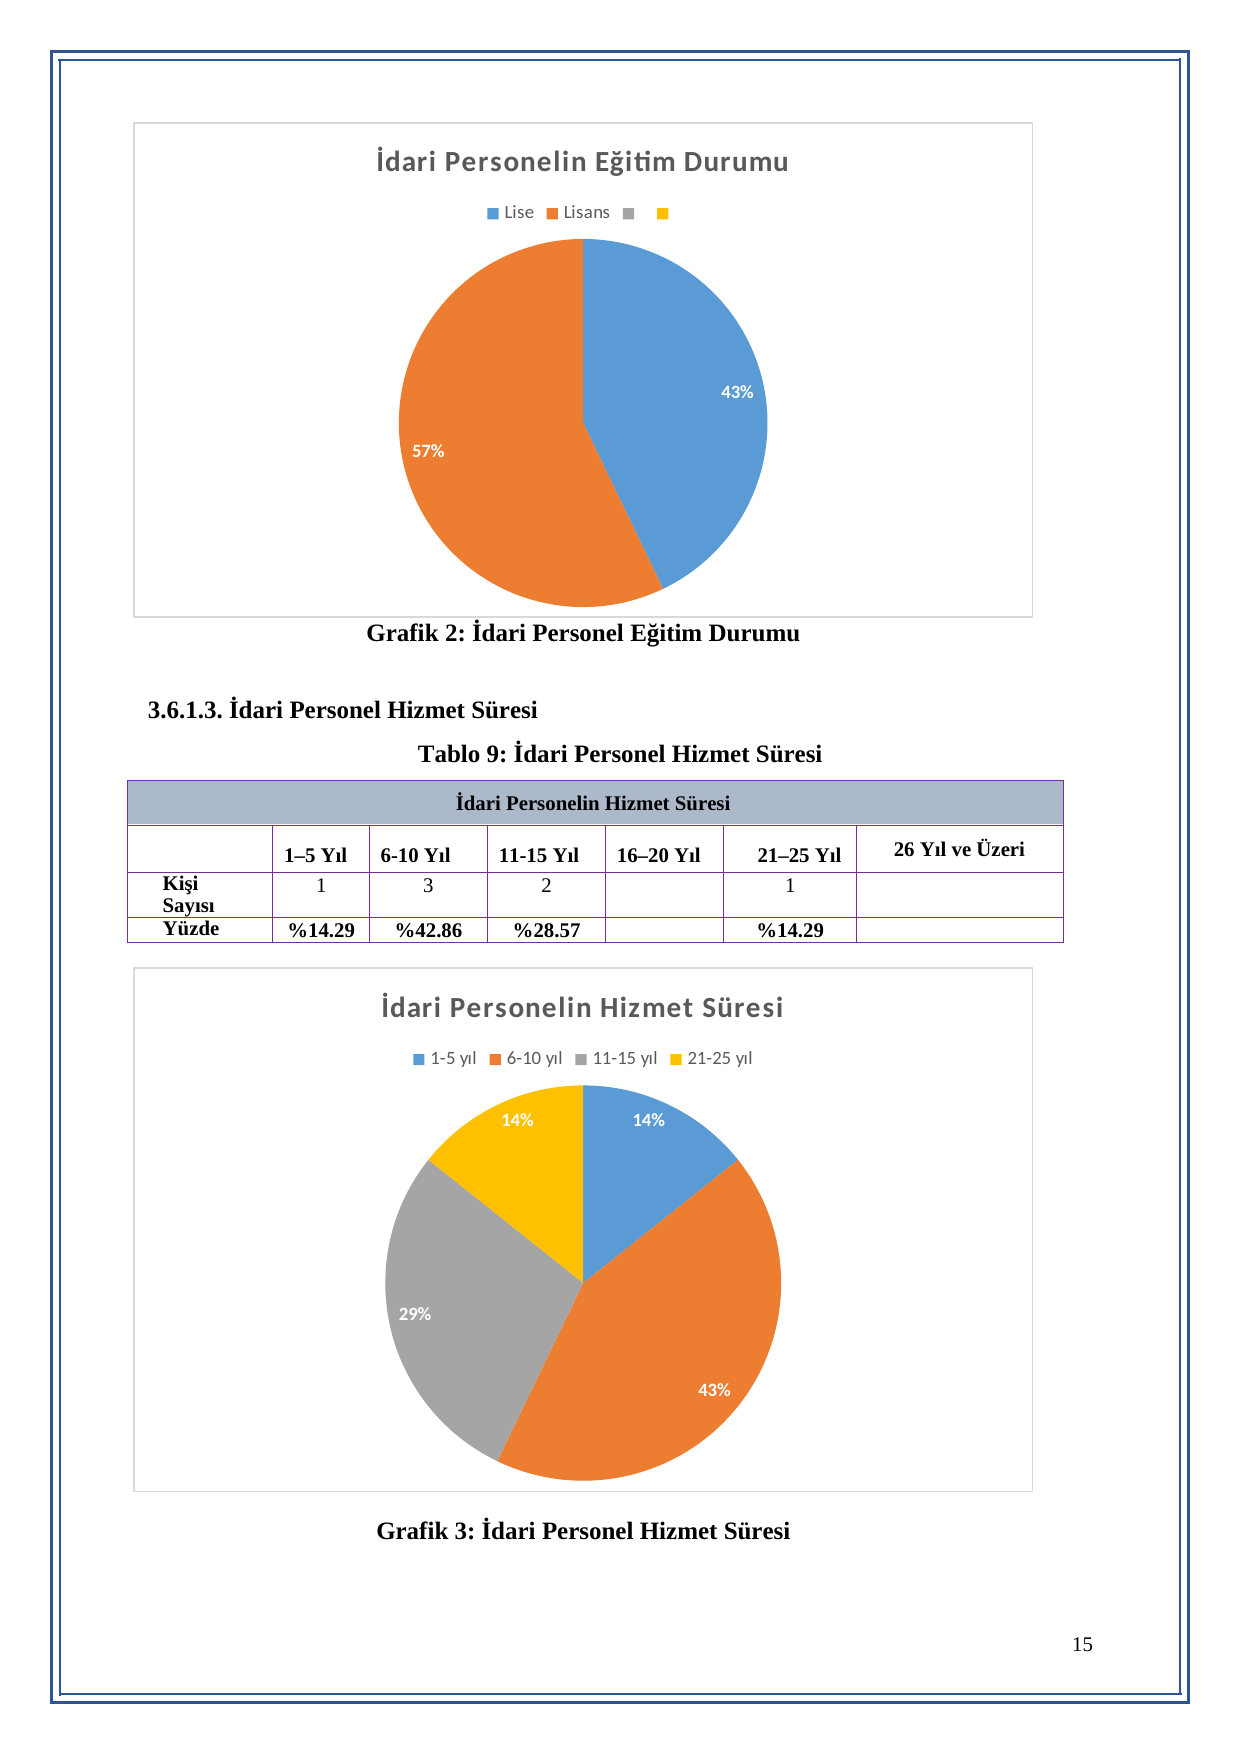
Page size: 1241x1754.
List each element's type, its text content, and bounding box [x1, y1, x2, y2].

table_cell %14.29 [273, 918, 369, 942]
table_cell Kişi Sayısı [128, 873, 272, 917]
text Tablo 9: İdari Personel Hizmet Süresi [74, 739, 1092, 767]
table_cell [606, 873, 723, 917]
table_cell 6-10 Yıl [370, 826, 487, 872]
table_cell Yüzde [128, 918, 272, 942]
table_cell [857, 873, 1063, 917]
table_cell 2 [488, 873, 605, 917]
table_cell [857, 918, 1063, 942]
table_cell 11-15 Yıl [488, 826, 605, 872]
table_header İdari Personelin Hizmet Süresi [128, 781, 1063, 824]
table_cell 1 [724, 873, 856, 917]
subtitle 3.6.1.3. İdari Personel Hizmet Süresi [74, 696, 1092, 724]
table_cell [128, 826, 272, 872]
table_cell 1–5 Yıl [273, 826, 369, 872]
table_cell 1 [273, 873, 369, 917]
text Grafik 2: İdari Personel Eğitim Durumu [74, 618, 1092, 647]
text Grafik 3: İdari Personel Hizmet Süresi [74, 1516, 1092, 1545]
table_cell 26 Yıl ve Üzeri [857, 826, 1063, 872]
table_cell 21–25 Yıl [724, 826, 856, 872]
table_cell [606, 918, 723, 942]
table_cell %14.29 [724, 918, 856, 942]
table_cell %28.57 [488, 918, 605, 942]
table_cell 3 [370, 873, 487, 917]
table_cell %42.86 [370, 918, 487, 942]
table_cell 16–20 Yıl [606, 826, 723, 872]
